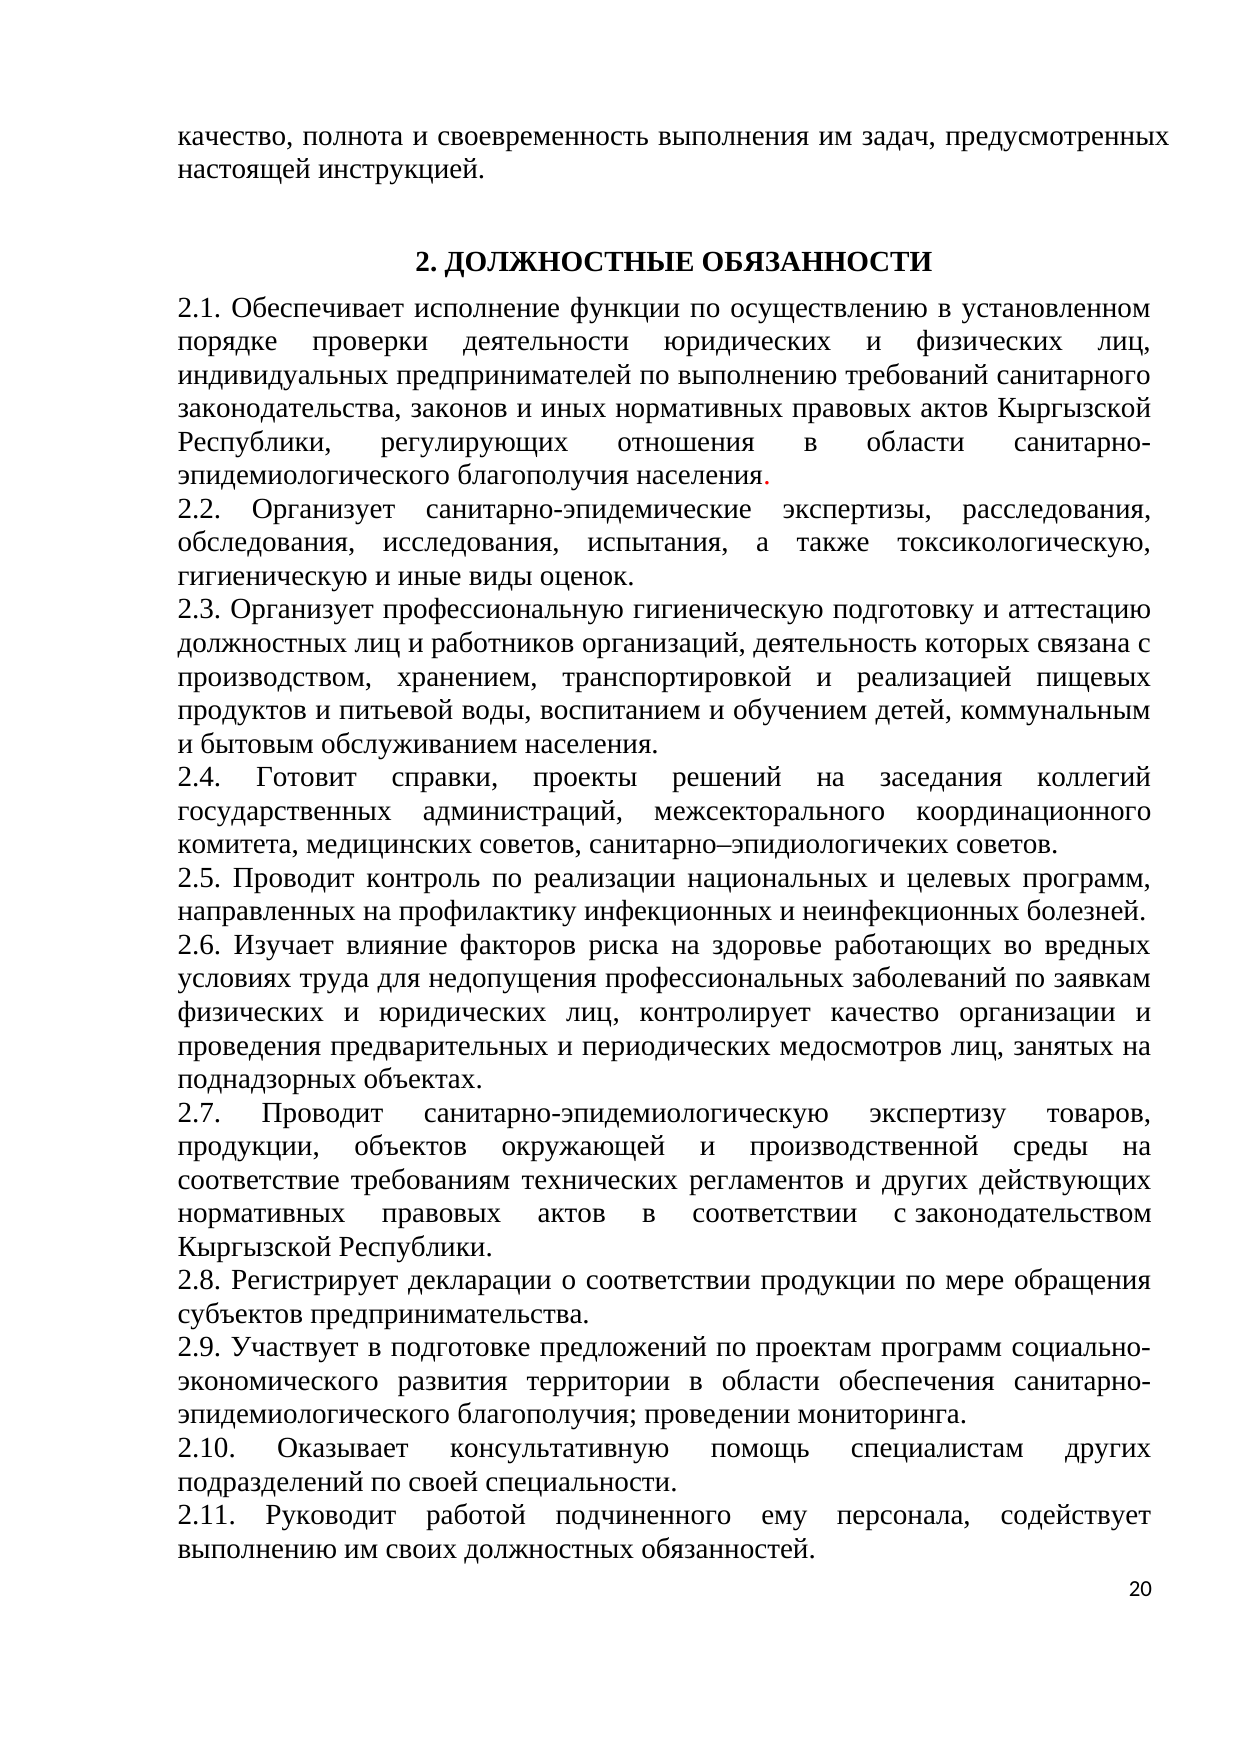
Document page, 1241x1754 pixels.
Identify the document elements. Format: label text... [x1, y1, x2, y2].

text 2.2. Организует санитарно-эпидемические экспертизы, расследования, обследования, исследования, испытания, а также токсикологическую, гигиеническую и иные виды оценок. [177, 491, 1152, 592]
text 2.6. Изучает влияние факторов риска на здоровье работающих во вредных условиях труда для недопущения профессиональных заболеваний по заявкам физических и юридических лиц, контролирует качество организации и проведения предварительных и периодических медосмотров лиц, занятых на поднадзорных объектах. [177, 927, 1152, 1095]
text 2.10. Оказывает консультативную помощь специалистам других подразделений по своей специальности. [177, 1430, 1152, 1497]
text 2.5. Проводит контроль по реализации национальных и целевых программ, направленных на профилактику инфекционных и неинфекционных болезней. [177, 860, 1152, 927]
text 2. ДОЛЖНОСТНЫЕ ОБЯЗАННОСТИ [177, 244, 1170, 277]
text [177, 118, 1170, 185]
text 2.7. Проводит санитарно-эпидемиологическую экспертизу товаров, продукции, объектов окружающей и производственной среды на соответствие требованиям технических регламентов и других действующих нормативных правовых актов в соответствии с законодательством Кыргызской Республики. [177, 1095, 1152, 1262]
text 2.4. Готовит справки, проекты решений на заседания коллегий государственных администраций, межсекторального координационного комитета, медицинских советов, санитарно–эпидиологичеких советов. [177, 759, 1152, 860]
text 2.11. Руководит работой подчиненного ему персонала, содействует выполнению им своих должностных обязанностей. [177, 1497, 1152, 1564]
text 2.9. Участвует в подготовке предложений по проектам программ социально-экономического развития территории в области обеспечения санитарно-эпидемиологического благополучия; проведении мониторинга. [177, 1329, 1152, 1430]
text 2.8. Регистрирует декларации о соответствии продукции по мере обращения субъектов предпринимательства. [177, 1262, 1152, 1329]
text 2.1. Обеспечивает исполнение функции по осуществлению в установленном порядке проверки деятельности юридических и физических лиц, индивидуальных предпринимателей по выполнению требований санитарного законодательства, законов и иных нормативных правовых актов Кыргызской Республики, регулирующих отношения в области санитарно-эпидемиологического благополучия населения. [177, 290, 1152, 491]
text 2.3. Организует профессиональную гигиеническую подготовку и аттестацию должностных лиц и работников организаций, деятельность которых связана с производством, хранением, транспортировкой и реализацией пищевых продуктов и питьевой воды, воспитанием и обучением детей, коммунальным и бытовым обслуживанием населения. [177, 592, 1152, 759]
